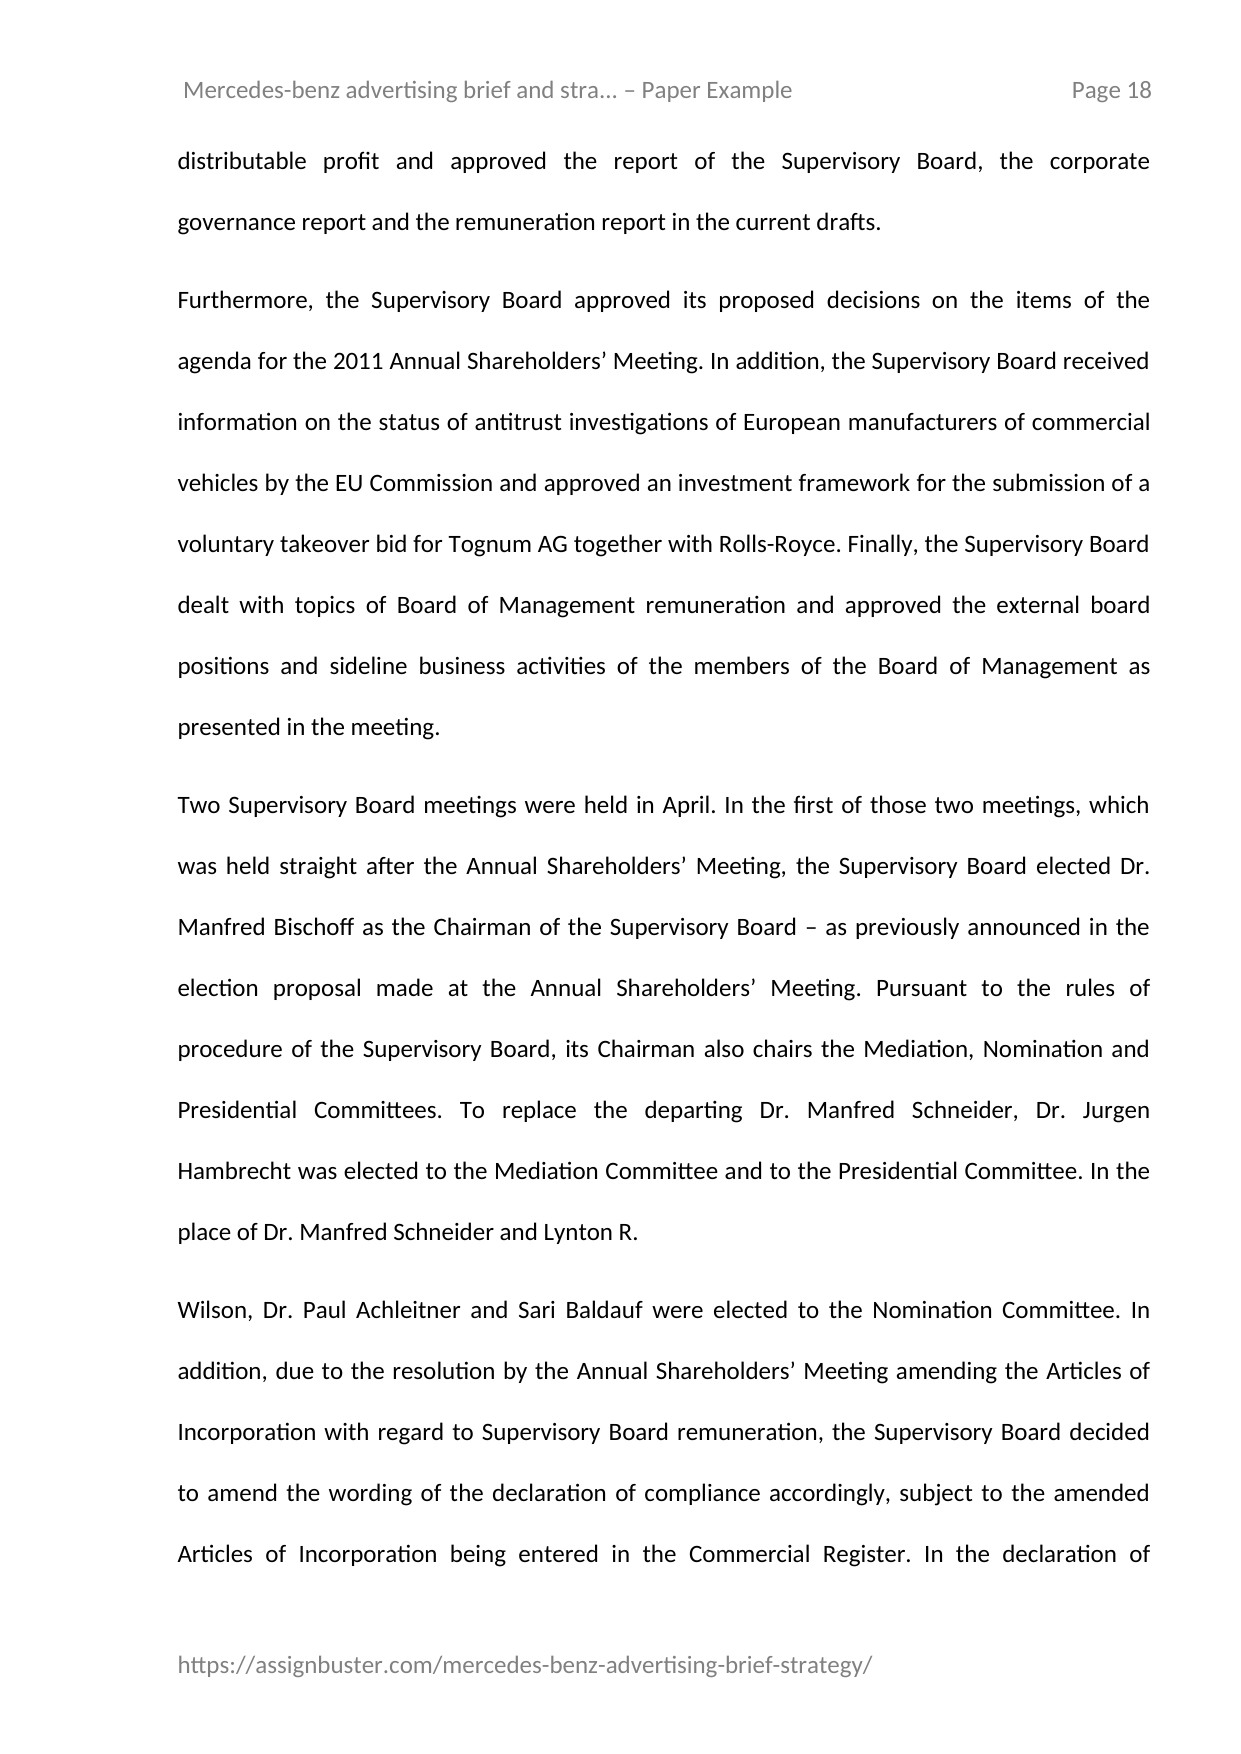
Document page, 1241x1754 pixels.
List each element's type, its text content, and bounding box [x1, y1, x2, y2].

text Two Supervisory Board meetings were held in April. In the first of those two meetings, which was held straight after the Annual Shareholders’ Meeting, the Supervisory Board elected Dr. Manfred Bischoff as the Chairman of the Supervisory Board – as previously announced in the election proposal made at the Annual Shareholders’ Meeting. Pursuant to the rules of procedure of the Supervisory Board, its Chairman also chairs the Mediation, Nomination and Presidential Committees. To replace the departing Dr. Manfred Schneider, Dr. Jurgen Hambrecht was elected to the Mediation Committee and to the Presidential Committee. In the place of Dr. Manfred Schneider and Lynton R. [177, 789, 1152, 1247]
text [177, 1294, 1152, 1568]
text Furthermore, the Supervisory Board approved its proposed decisions on the items of the agenda for the 2011 Annual Shareholders’ Meeting. In addition, the Supervisory Board received information on the status of antitrust investigations of European manufacturers of commercial vehicles by the EU Commission and approved an investment framework for the submission of a voluntary takeover bid for Tognum AG together with Rolls-Royce. Finally, the Supervisory Board dealt with topics of Board of Management remuneration and approved the external board positions and sideline business activities of the members of the Board of Management as presented in the meeting. [177, 284, 1152, 742]
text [177, 145, 1152, 237]
